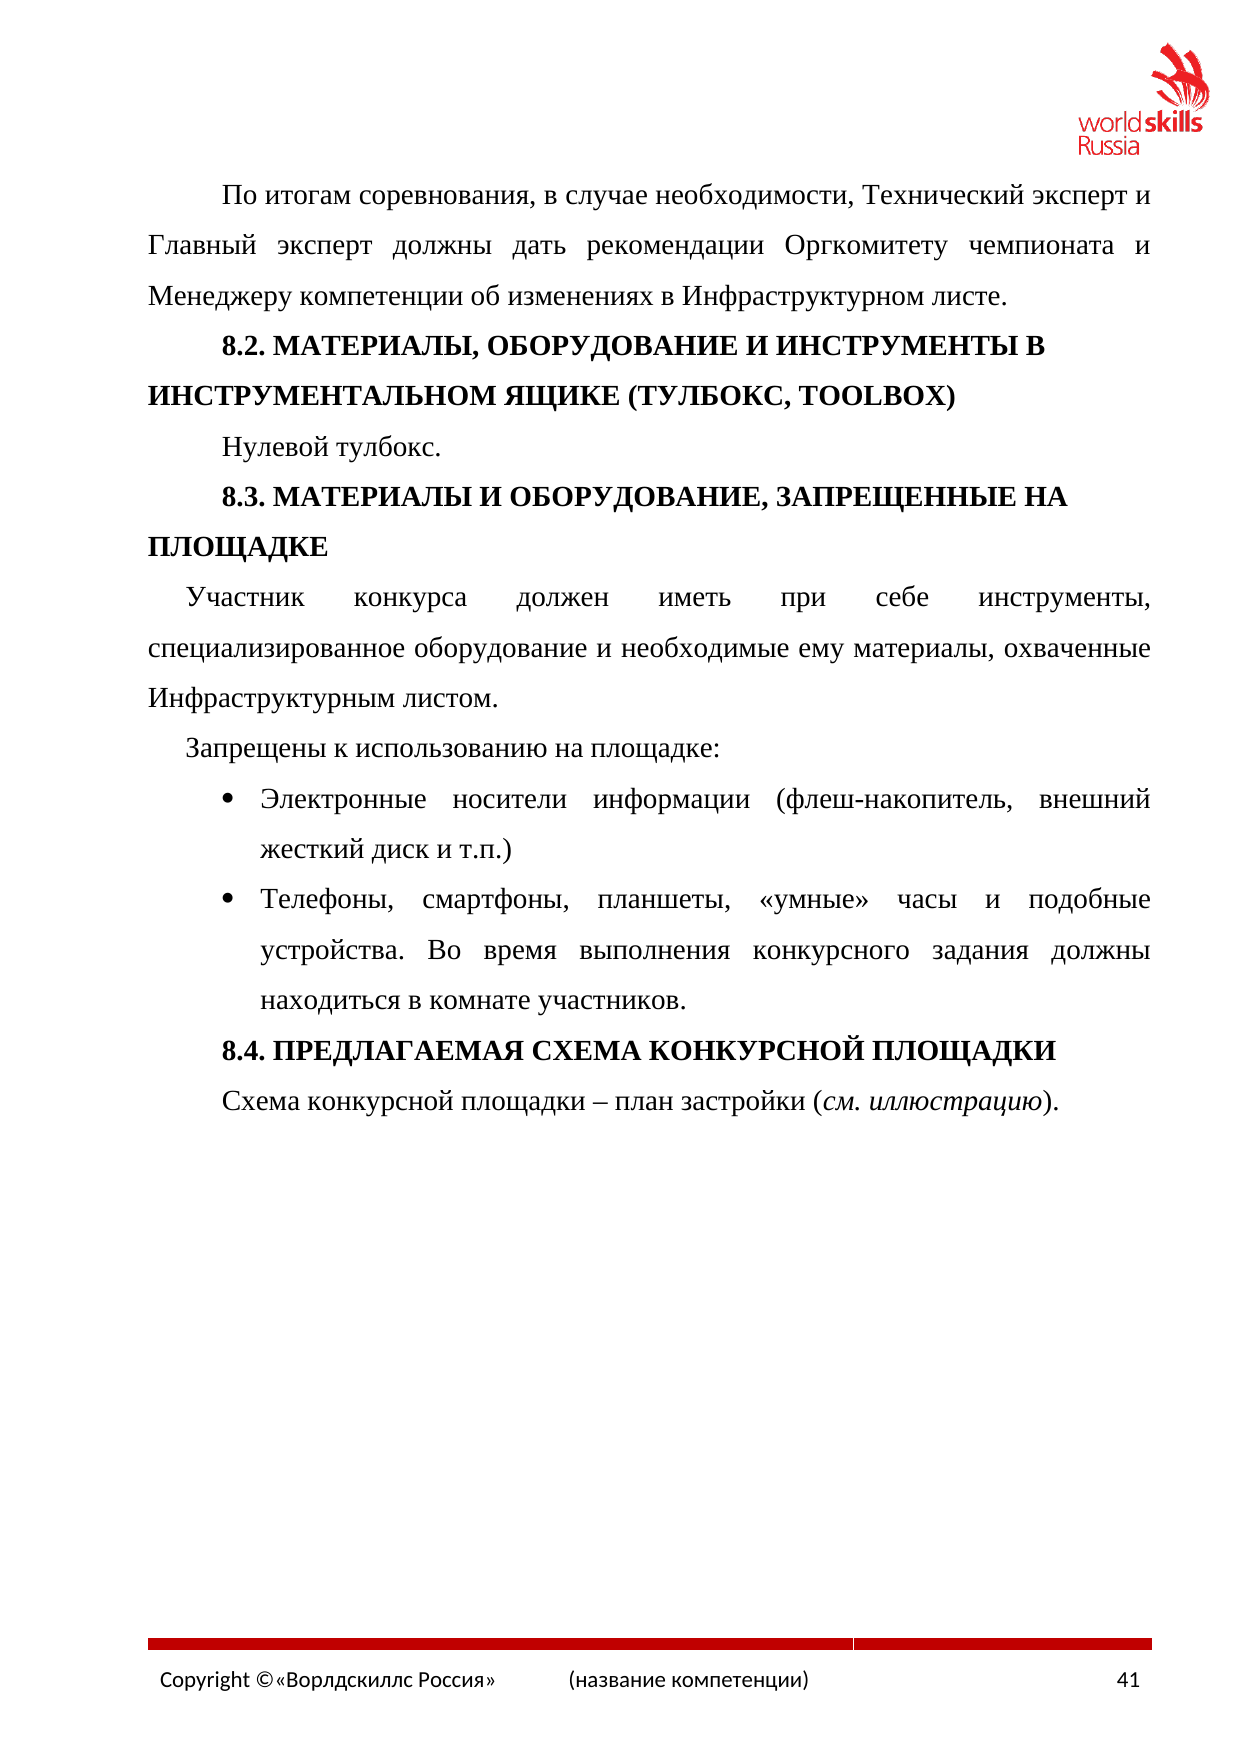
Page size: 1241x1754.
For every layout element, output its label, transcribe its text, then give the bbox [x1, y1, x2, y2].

text 8.4. ПРЕДЛАГАЕМАЯ СХЕМА КОНКУРСНОЙ ПЛОЩАДКИ [148, 1033, 1152, 1066]
text Нулевой тулбокс. [148, 429, 1152, 462]
text 8.3. МАТЕРИАЛЫ И ОБОРУДОВАНИЕ, ЗАПРЕЩЕННЫЕ НА ПЛОЩАДКЕ [148, 479, 1152, 563]
text 8.2. МАТЕРИАЛЫ, ОБОРУДОВАНИЕ И ИНСТРУМЕНТЫ В ИНСТРУМЕНТАЛЬНОМ ЯЩИКЕ (ТУЛБОКС, TOOLBOX) [148, 328, 1152, 412]
picture [1078, 42, 1235, 155]
text Запрещены к использованию на площадке: [148, 731, 1152, 764]
text Схема конкурсной площадки – план застройки (см. иллюстрацию). [148, 1083, 1152, 1116]
list Телефоны, смартфоны, планшеты, «умные» часы и подобные устройства. Во время выполнения конкурсного задания должны находиться в комнате участников. [223, 882, 1152, 1016]
text По итогам соревнования, в случае необходимости, Технический эксперт и Главный эксперт должны дать рекомендации Оргкомитету чемпионата и Менеджеру компетенции об изменениях в Инфраструктурном листе. [148, 177, 1152, 311]
text Участник конкурса должен иметь при себе инструменты, специализированное оборудование и необходимые ему материалы, охваченные Инфраструктурным листом. [148, 579, 1152, 714]
list Электронные носители информации (флеш-накопитель, внешний жесткий диск и т.п.) [223, 781, 1152, 865]
